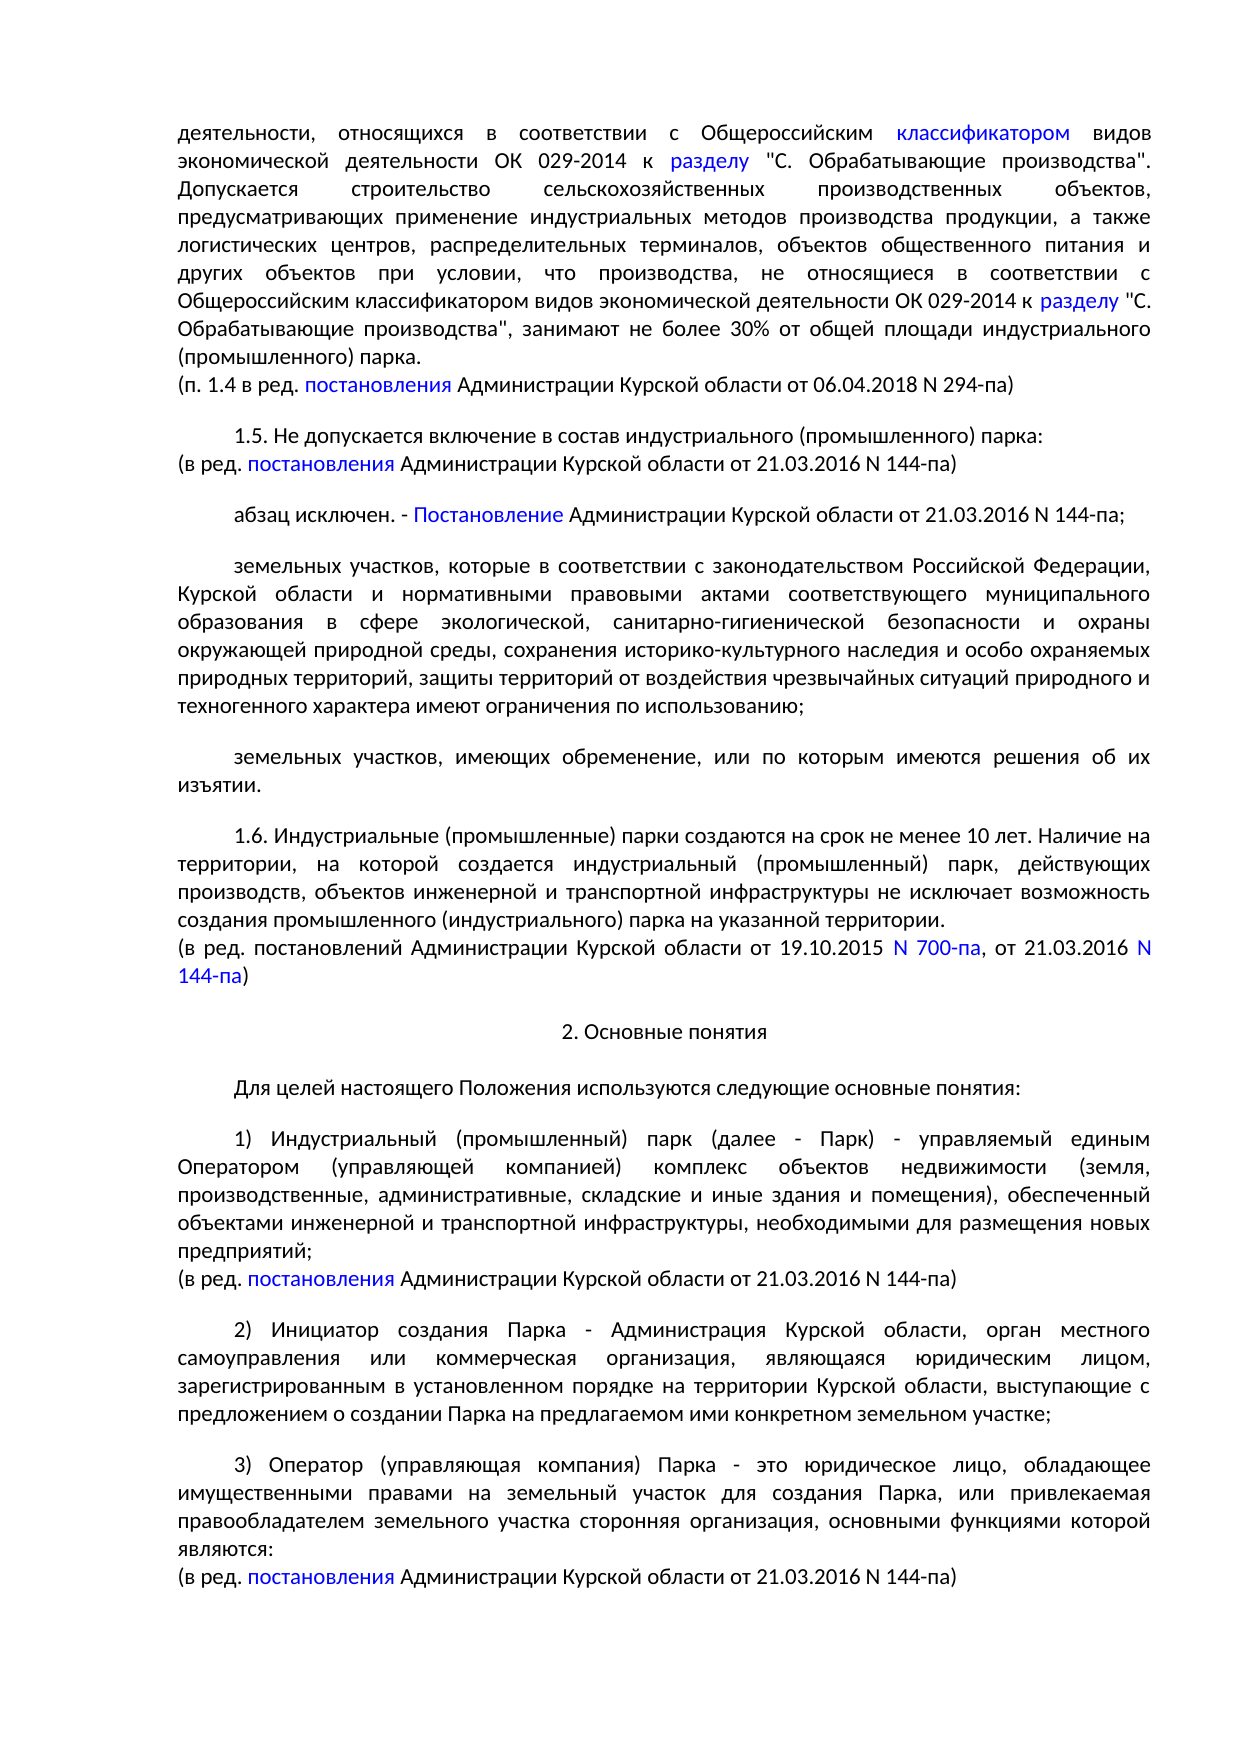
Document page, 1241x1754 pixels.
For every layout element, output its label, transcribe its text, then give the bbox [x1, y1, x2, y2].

text 1) Индустриальный (промышленный) парк (далее - Парк) - управляемый единым Оператором (управляющей компанией) комплекс объектов недвижимости (земля, производственные, административные, складские и иные здания и помещения), обеспеченный объектами инженерной и транспортной инфраструктуры, необходимыми для размещения новых предприятий; [177, 1124, 1152, 1264]
text абзац исключен. - Постановление Администрации Курской области от 21.03.2016 N 144-па; [177, 500, 1152, 528]
text 2. Основные понятия [177, 1017, 1152, 1045]
text земельных участков, которые в соответствии с законодательством Российской Федерации, Курской области и нормативными правовыми актами соответствующего муниципального образования в сфере экологической, санитарно-гигиенической безопасности и охраны окружающей природной среды, сохранения историко-культурного наследия и особо охраняемых природных территорий, защиты территорий от воздействия чрезвычайных ситуаций природного и техногенного характера имеют ограничения по использованию; [177, 551, 1152, 719]
text 1.6. Индустриальные (промышленные) парки создаются на срок не менее 10 лет. Наличие на территории, на которой создается индустриальный (промышленный) парк, действующих производств, объектов инженерной и транспортной инфраструктуры не исключает возможность создания промышленного (индустриального) парка на указанной территории. [177, 821, 1152, 933]
text (в ред. постановлений Администрации Курской области от 19.10.2015 N 700-па, от 21.03.2016 N 144-па) [177, 933, 1152, 989]
text 1.5. Не допускается включение в состав индустриального (промышленного) парка: [177, 421, 1152, 449]
text 2) Инициатор создания Парка - Администрация Курской области, орган местного самоуправления или коммерческая организация, являющаяся юридическим лицом, зарегистрированным в установленном порядке на территории Курской области, выступающие с предложением о создании Парка на предлагаемом ими конкретном земельном участке; [177, 1315, 1152, 1427]
text земельных участков, имеющих обременение, или по которым имеются решения об их изъятии. [177, 742, 1152, 798]
text (в ред. постановления Администрации Курской области от 21.03.2016 N 144-па) [177, 1562, 1152, 1590]
text (п. 1.4 в ред. постановления Администрации Курской области от 06.04.2018 N 294-па) [177, 370, 1152, 398]
text Для целей настоящего Положения используются следующие основные понятия: [177, 1073, 1152, 1101]
text 3) Оператор (управляющая компания) Парка - это юридическое лицо, обладающее имущественными правами на земельный участок для создания Парка, или привлекаемая правообладателем земельного участка сторонняя организация, основными функциями которой являются: [177, 1450, 1152, 1562]
text (в ред. постановления Администрации Курской области от 21.03.2016 N 144-па) [177, 449, 1152, 477]
text (в ред. постановления Администрации Курской области от 21.03.2016 N 144-па) [177, 1264, 1152, 1292]
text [177, 118, 1152, 370]
